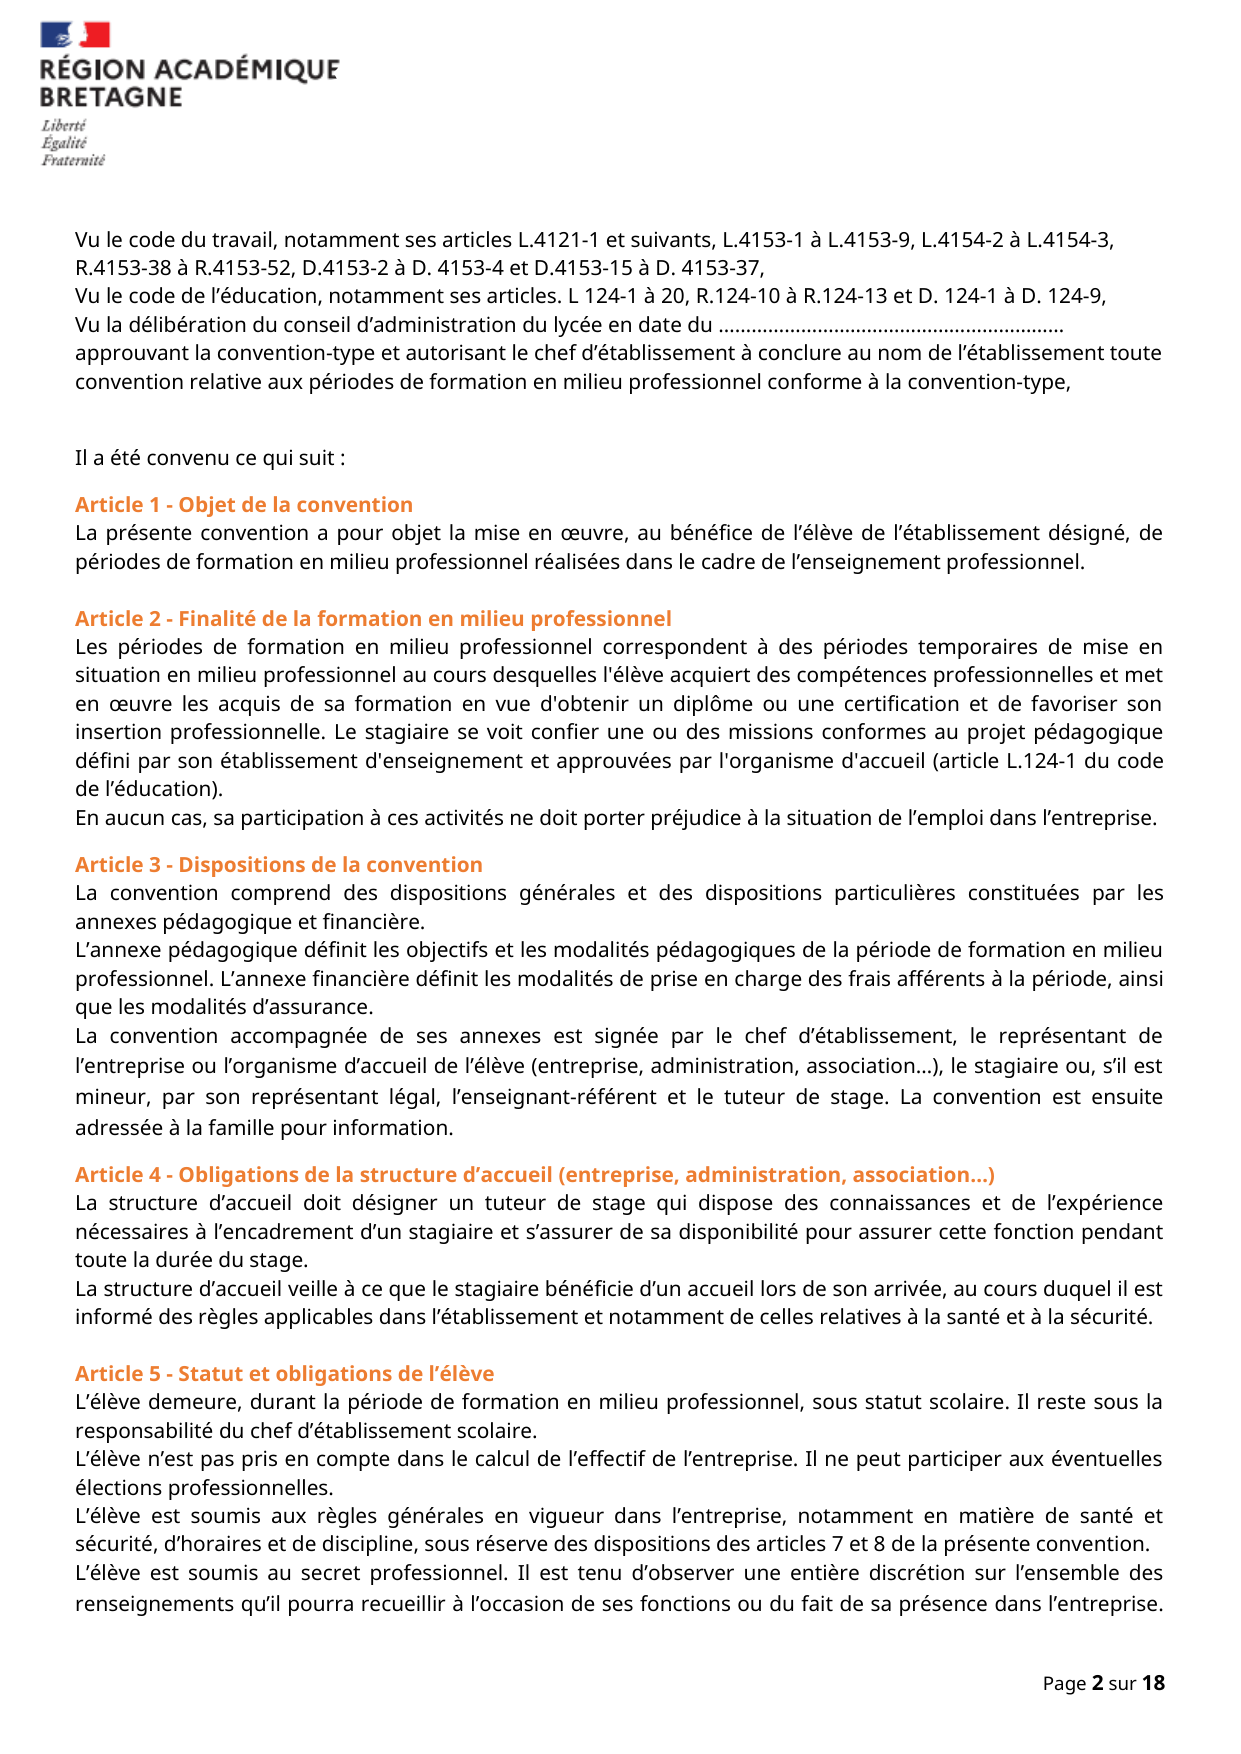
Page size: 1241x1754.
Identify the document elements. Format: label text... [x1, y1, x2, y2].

text La convention accompagnée de ses annexes est signée par le chef d’établissement, le représentant de l’entreprise ou l’organisme d’accueil de l’élève (entreprise, administration, association…), le stagiaire ou, s’il est mineur, par son représentant légal, l’enseignant-référent et le tuteur de stage. La convention est ensuite adressée à la famille pour information. [75, 1021, 1165, 1141]
text Il a été convenu ce qui suit : [75, 443, 1165, 471]
text Vu le code de l’éducation, notamment ses articles. L 124-1 à 20, R.124-10 à R.124-13 et D. 124-1 à D. 124-9, [75, 282, 1165, 310]
text L’annexe pédagogique définit les objectifs et les modalités pédagogiques de la période de formation en milieu professionnel. L’annexe financière définit les modalités de prise en charge des frais afférents à la période, ainsi que les modalités d’assurance. [75, 935, 1165, 1021]
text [75, 1558, 1165, 1617]
text L’élève demeure, durant la période de formation en milieu professionnel, sous statut scolaire. Il reste sous la responsabilité du chef d’établissement scolaire. [75, 1387, 1165, 1444]
text En aucun cas, sa participation à ces activités ne doit porter préjudice à la situation de l’emploi dans l’entreprise. [75, 803, 1165, 831]
text L’élève n’est pas pris en compte dans le calcul de l’effectif de l’entreprise. Il ne peut participer aux éventuelles élections professionnelles. [75, 1444, 1165, 1501]
text Vu le code du travail, notamment ses articles L.4121-1 et suivants, L.4153-1 à L.4153-9, L.4154-2 à L.4154-3, R.4153-38 à R.4153-52, D.4153-2 à D. 4153-4 et D.4153-15 à D. 4153-37, [75, 225, 1165, 282]
text La convention comprend des dispositions générales et des dispositions particulières constituées par les annexes pédagogique et financière. [75, 878, 1165, 935]
text Vu la délibération du conseil d’administration du lycée en date du ……………………………………………………… approuvant la convention-type et autorisant le chef d’établissement à conclure au nom de l’établissement toute convention relative aux périodes de formation en milieu professionnel conforme à la convention-type, [75, 310, 1165, 395]
text Les périodes de formation en milieu professionnel correspondent à des périodes temporaires de mise en situation en milieu professionnel au cours desquelles l'élève acquiert des compétences professionnelles et met en œuvre les acquis de sa formation en vue d'obtenir un diplôme ou une certification et de favoriser son insertion professionnelle. Le stagiaire se voit confier une ou des missions conformes au projet pédagogique défini par son établissement d'enseignement et approuvées par l'organisme d'accueil (article L.124-1 du code de l’éducation). [75, 632, 1165, 803]
text Article 2 - Finalité de la formation en milieu professionnel [75, 604, 1165, 632]
text L’élève est soumis aux règles générales en vigueur dans l’entreprise, notamment en matière de santé et sécurité, d’horaires et de discipline, sous réserve des dispositions des articles 7 et 8 de la présente convention. [75, 1501, 1165, 1558]
text Article 3 - Dispositions de la convention [75, 850, 1165, 878]
text La structure d’accueil doit désigner un tuteur de stage qui dispose des connaissances et de l’expérience nécessaires à l’encadrement d’un stagiaire et s’assurer de sa disponibilité pour assurer cette fonction pendant toute la durée du stage. [75, 1188, 1165, 1274]
text Article 1 - Objet de la convention [75, 490, 1165, 518]
text Article 5 - Statut et obligations de l’élève [75, 1359, 1165, 1387]
text La structure d’accueil veille à ce que le stagiaire bénéficie d’un accueil lors de son arrivée, au cours duquel il est informé des règles applicables dans l’établissement et notamment de celles relatives à la santé et à la sécurité. [75, 1274, 1165, 1331]
text La présente convention a pour objet la mise en œuvre, au bénéfice de l’élève de l’établissement désigné, de périodes de formation en milieu professionnel réalisées dans le cadre de l’enseignement professionnel. [75, 518, 1165, 575]
text Article 4 - Obligations de la structure d’accueil (entreprise, administration, association…) [75, 1160, 1165, 1188]
